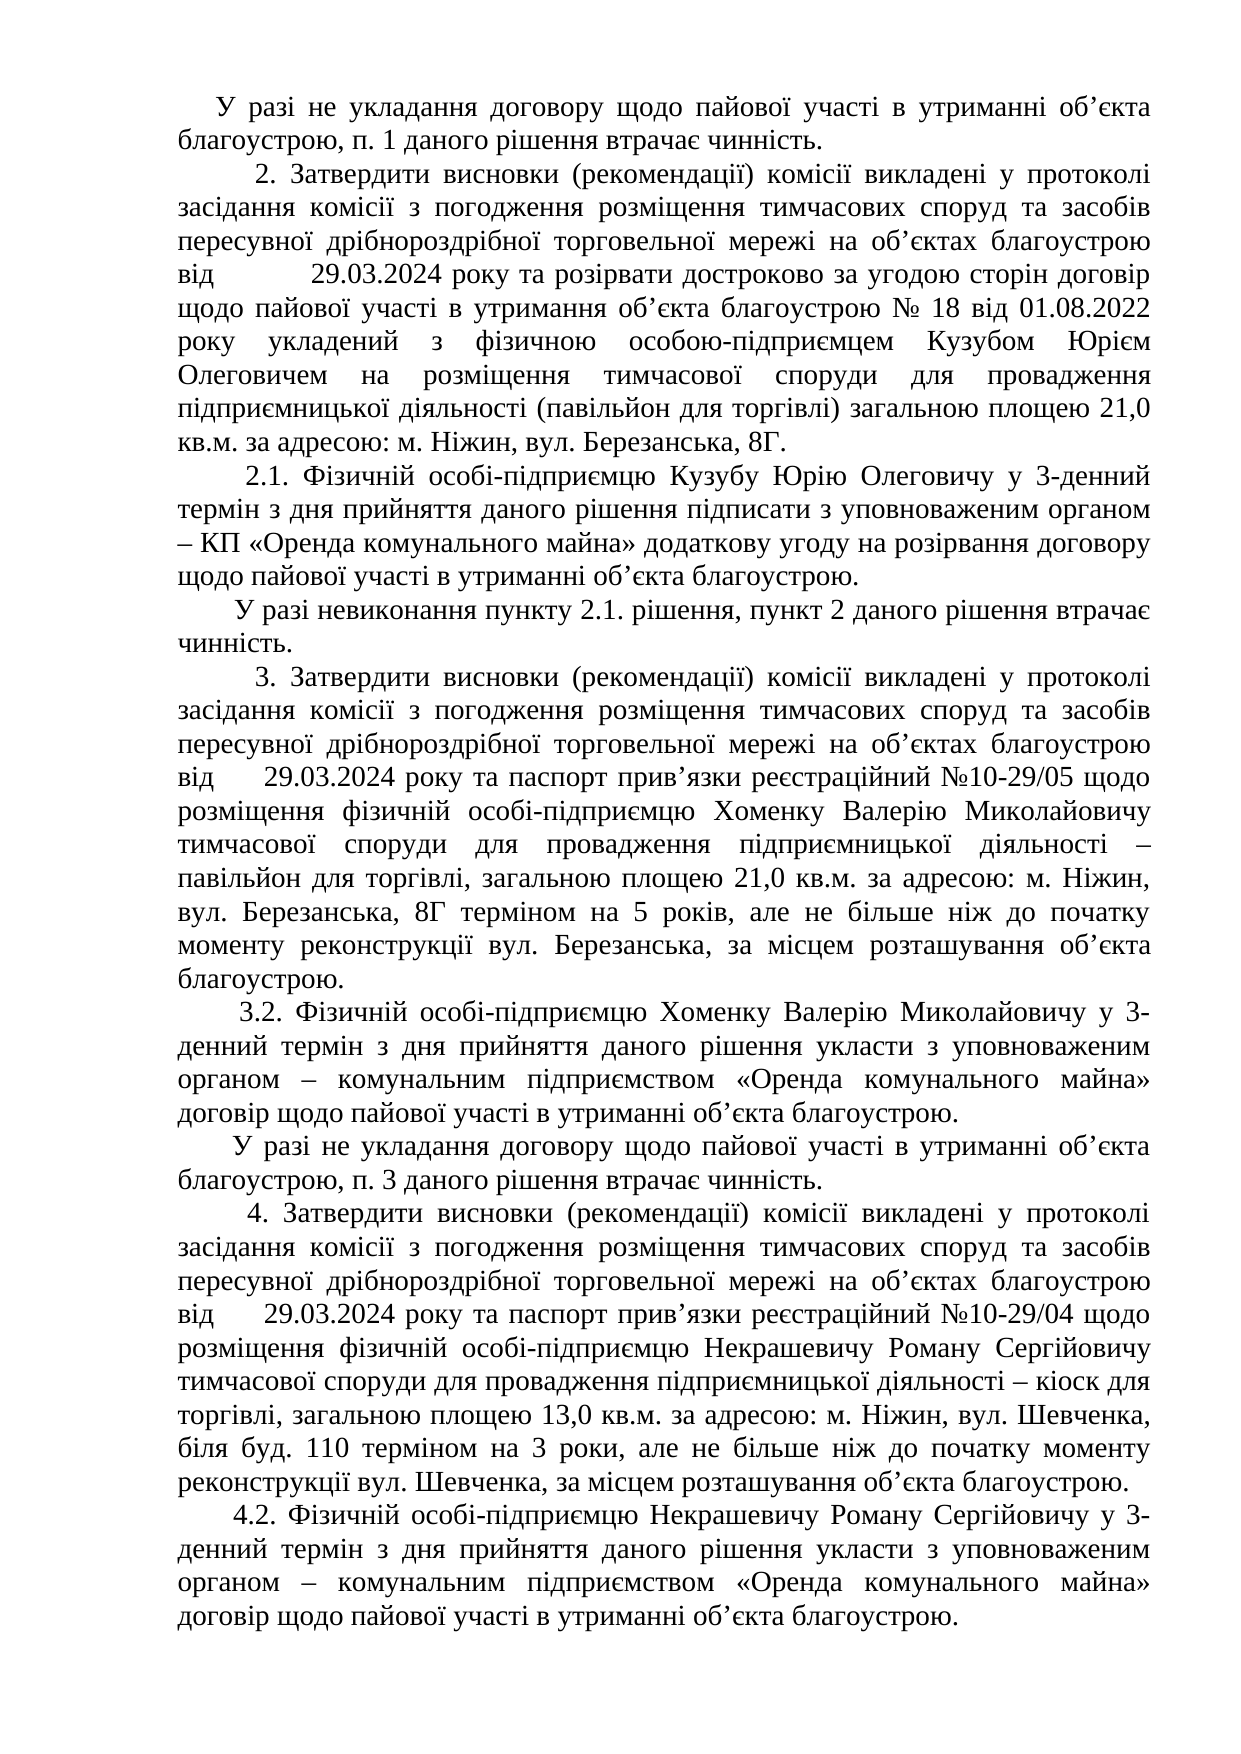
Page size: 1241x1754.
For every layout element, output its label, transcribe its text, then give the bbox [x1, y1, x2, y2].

text 3.2. Фізичній особі-підприємцю Хоменку Валерію Миколайовичу у 3-денний термін з дня прийняття даного рішення укласти з уповноваженим органом – комунальним підприємством «Оренда комунального майна» договір щодо пайової участі в утриманні об’єкта благоустрою. [177, 994, 1152, 1128]
text 4.2. Фізичній особі-підприємцю Некрашевичу Роману Сергійовичу у 3-денний термін з дня прийняття даного рішення укласти з уповноваженим органом – комунальним підприємством «Оренда комунального майна» договір щодо пайової участі в утриманні об’єкта благоустрою. [177, 1497, 1152, 1632]
text У разі не укладання договору щодо пайової участі в утриманні об’єкта благоустрою, п. 3 даного рішення втрачає чинність. [177, 1128, 1152, 1196]
text 4. Затвердити висновки (рекомендації) комісії викладені у протоколі засідання комісії з погодження розміщення тимчасових споруд та засобів пересувної дрібнороздрібної торговельної мережі на об’єктах благоустрою від 29.03.2024 року та паспорт прив’язки реєстраційний №10-29/04 щодо розміщення фізичній особі-підприємцю Некрашевичу Роману Сергійовичу тимчасової споруди для провадження підприємницької діяльності – кіоск для торгівлі, загальною площею 13,0 кв.м. за адресою: м. Ніжин, вул. Шевченка, біля буд. 110 терміном на 3 роки, але не більше ніж до початку моменту реконструкції вул. Шевченка, за місцем розташування об’єкта благоустрою. [177, 1196, 1152, 1497]
text 3. Затвердити висновки (рекомендації) комісії викладені у протоколі засідання комісії з погодження розміщення тимчасових споруд та засобів пересувної дрібнороздрібної торговельної мережі на об’єктах благоустрою від 29.03.2024 року та паспорт прив’язки реєстраційний №10-29/05 щодо розміщення фізичній особі-підприємцю Хоменку Валерію Миколайовичу тимчасової споруди для провадження підприємницької діяльності – павільйон для торгівлі, загальною площею 21,0 кв.м. за адресою: м. Ніжин, вул. Березанська, 8Г терміном на 5 років, але не більше ніж до початку моменту реконструкції вул. Березанська, за місцем розташування об’єкта благоустрою. [177, 659, 1152, 994]
text 2. Затвердити висновки (рекомендації) комісії викладені у протоколі засідання комісії з погодження розміщення тимчасових споруд та засобів пересувної дрібнороздрібної торговельної мережі на об’єктах благоустрою від 29.03.2024 року та розірвати достроково за угодою сторін договір щодо пайової участі в утримання об’єкта благоустрою № 18 від 01.08.2022 року укладений з фізичною особою-підприємцем Кузубом Юрієм Олеговичем на розміщення тимчасової споруди для провадження підприємницької діяльності (павільйон для торгівлі) загальною площею 21,0 кв.м. за адресою: м. Ніжин, вул. Березанська, 8Г. [177, 156, 1152, 458]
text У разі не укладання договору щодо пайової участі в утриманні об’єкта благоустрою, п. 1 даного рішення втрачає чинність. [177, 89, 1152, 156]
text У разі невиконання пункту 2.1. рішення, пункт 2 даного рішення втрачає чинність. [177, 592, 1152, 659]
text 2.1. Фізичній особі-підприємцю Кузубу Юрію Олеговичу у 3-денний термін з дня прийняття даного рішення підписати з уповноваженим органом – КП «Оренда комунального майна» додаткову угоду на розірвання договору щодо пайової участі в утриманні об’єкта благоустрою. [177, 458, 1152, 592]
